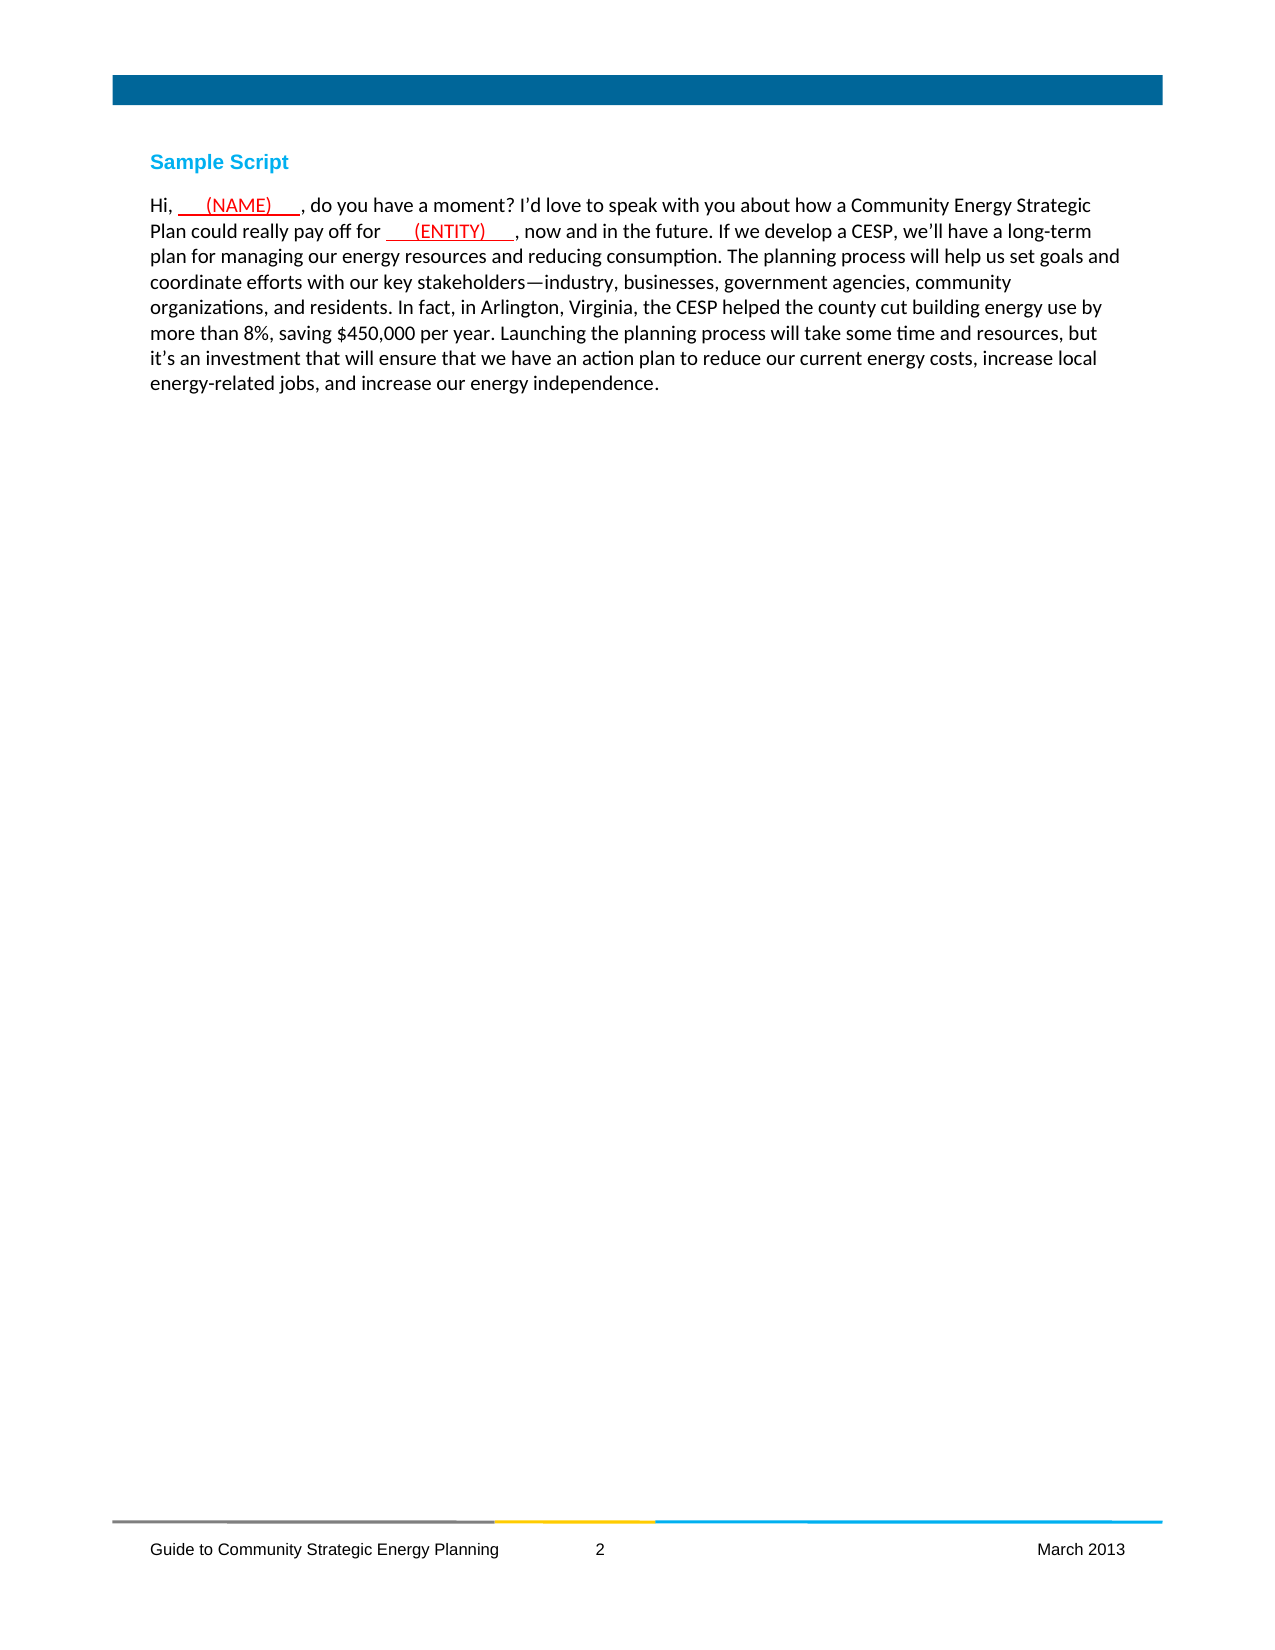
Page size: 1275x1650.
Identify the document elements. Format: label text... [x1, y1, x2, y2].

subtitle Sample Script [150, 150, 1125, 174]
text Hi, (NAME) , do you have a moment? I’d love to speak with you about how a Community Energy Strategic Plan could really pay off for (ENTITY) , now and in the future. If we develop a CESP, we’ll have a long-term plan for managing our energy resources and reducing consumption. The planning process will help us set goals and coordinate efforts with our key stakeholders—industry, businesses, government agencies, community organizations, and residents. In fact, in Arlington, Virginia, the CESP helped the county cut building energy use by more than 8%, saving $450,000 per year. Launching the planning process will take some time and resources, but it’s an investment that will ensure that we have an action plan to reduce our current energy costs, increase local energy-related jobs, and increase our energy independence. [150, 193, 1125, 396]
